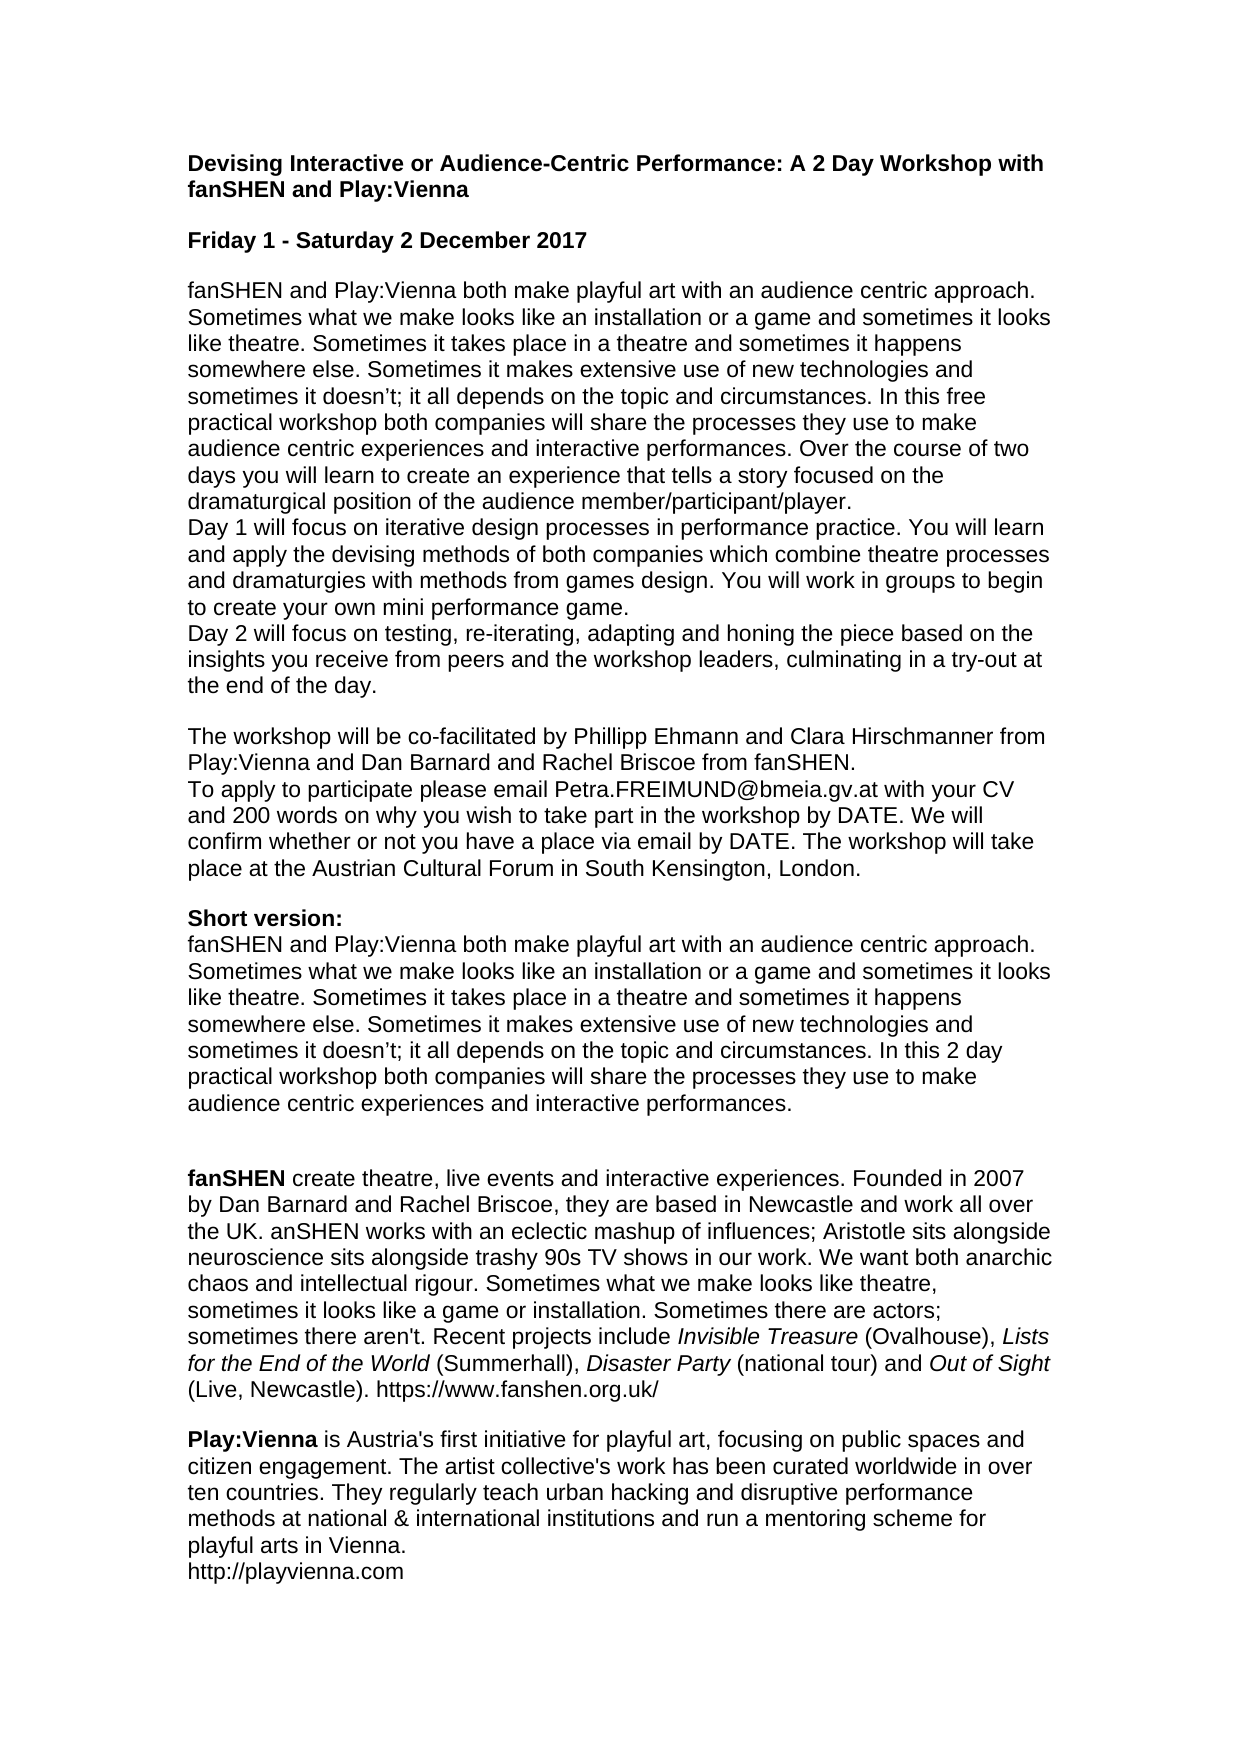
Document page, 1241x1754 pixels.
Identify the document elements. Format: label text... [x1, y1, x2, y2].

text fanSHEN and Play:Vienna both make playful art with an audience centric approach. Sometimes what we make looks like an installation or a game and sometimes it looks like theatre. Sometimes it takes place in a theatre and sometimes it happens somewhere else. Sometimes it makes extensive use of new technologies and sometimes it doesn’t; it all depends on the topic and circumstances. In this 2 day practical workshop both companies will share the processes they use to make audience centric experiences and interactive performances. [187, 931, 1053, 1116]
text To apply to participate please email Petra.FREIMUND@bmeia.gv.at with your CV and 200 words on why you wish to take part in the workshop by DATE. We will confirm whether or not you have a place via email by DATE. The workshop will take place at the Austrian Cultural Forum in South Kensington, London. [187, 776, 1053, 881]
text Devising Interactive or Audience-Centric Performance: A 2 Day Workshop with fanSHEN and Play:Vienna [187, 150, 1053, 203]
text Play:Vienna is Austria's first initiative for playful art, focusing on public spaces and citizen engagement. The artist collective's work has been curated worldwide in over ten countries. They regularly teach urban hacking and disruptive performance methods at national & international institutions and run a mentoring scheme for playful arts in Vienna. [187, 1426, 1053, 1558]
text The workshop will be co-facilitated by Phillipp Ehmann and Clara Hirschmanner from Play:Vienna and Dan Barnard and Rachel Briscoe from fanSHEN. [187, 723, 1053, 776]
text Friday 1 - Saturday 2 December 2017 [187, 227, 1053, 253]
text Short version: [187, 905, 1053, 931]
text fanSHEN create theatre, live events and interactive experiences. Founded in 2007 by Dan Barnard and Rachel Briscoe, they are based in Newcastle and work all over the UK. anSHEN works with an eclectic mashup of influences; Aristotle sits alongside neuroscience sits alongside trashy 90s TV shows in our work. We want both anarchic chaos and intellectual rigour. Sometimes what we make looks like theatre, sometimes it looks like a game or installation. Sometimes there are actors; sometimes there aren't. Recent projects include Invisible Treasure (Ovalhouse), Lists for the End of the World (Summerhall), Disaster Party (national tour) and Out of Sight (Live, Newcastle). https://www.fanshen.org.uk/ [187, 1165, 1053, 1402]
text fanSHEN and Play:Vienna both make playful art with an audience centric approach. Sometimes what we make looks like an installation or a game and sometimes it looks like theatre. Sometimes it takes place in a theatre and sometimes it happens somewhere else. Sometimes it makes extensive use of new technologies and sometimes it doesn’t; it all depends on the topic and circumstances. In this free practical workshop both companies will share the processes they use to make audience centric experiences and interactive performances. Over the course of two days you will learn to create an experience that tells a story focused on the dramaturgical position of the audience member/participant/player. [187, 277, 1053, 514]
text Day 1 will focus on iterative design processes in performance practice. You will learn and apply the devising methods of both companies which combine theatre processes and dramaturgies with methods from games design. You will work in groups to begin to create your own mini performance game. [187, 514, 1053, 620]
text Day 2 will focus on testing, re-iterating, adapting and honing the piece based on the insights you receive from peers and the workshop leaders, culminating in a try-out at the end of the day. [187, 620, 1053, 699]
text http://playvienna.com [187, 1558, 1053, 1584]
